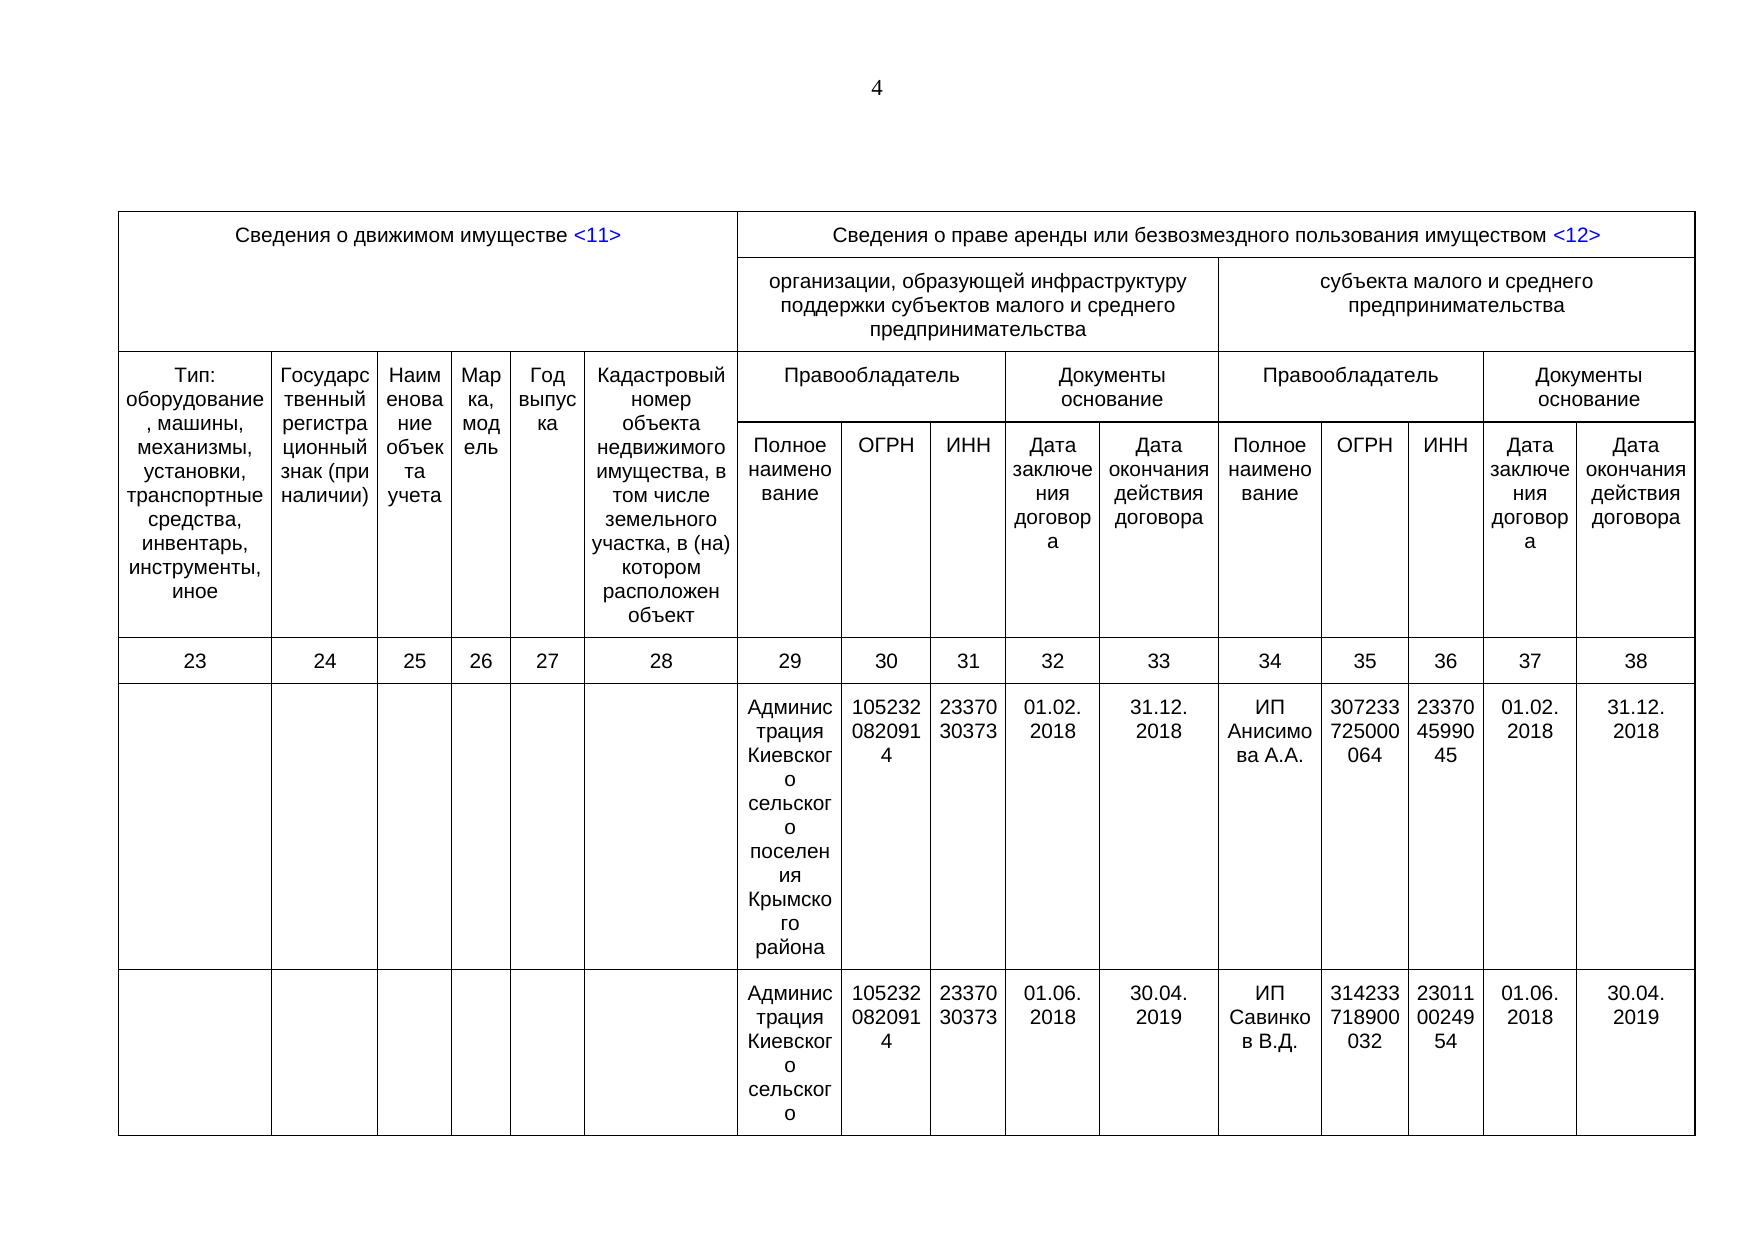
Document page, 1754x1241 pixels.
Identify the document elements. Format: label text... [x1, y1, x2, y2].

table_cell Наименование объекта учета [378, 352, 451, 637]
table_cell 30.04. 2019 [1577, 970, 1694, 1135]
table_cell [119, 970, 271, 1135]
table_cell 35 [1322, 638, 1408, 683]
table_cell 26 [452, 638, 510, 683]
table_cell Правообладатель [1219, 352, 1483, 421]
table_cell 31.12. 2018 [1100, 684, 1218, 969]
table_cell 1052320820914 [842, 684, 930, 969]
table_cell 01.02. 2018 [1006, 684, 1099, 969]
table_cell 34 [1219, 638, 1321, 683]
table_cell 2337030373 [931, 684, 1005, 969]
table_cell Марка, модель [452, 352, 510, 637]
table_cell Полное наименование [738, 423, 841, 637]
table_cell 36 [1409, 638, 1483, 683]
table_cell 24 [272, 638, 377, 683]
table_cell [511, 970, 584, 1135]
table_cell 31 [931, 638, 1005, 683]
table_cell Дата окончания действия договора [1577, 423, 1694, 637]
table_cell ИП Анисимова А.А. [1219, 684, 1321, 969]
table_cell 307233725000064 [1322, 684, 1408, 969]
table_cell Дата заключения договора [1484, 423, 1576, 637]
table_cell 30.04. 2019 [1100, 970, 1218, 1135]
table_cell [272, 684, 377, 969]
table_cell 25 [378, 638, 451, 683]
table_header Сведения о праве аренды или безвозмездного пользования имуществом <12> [738, 212, 1694, 257]
table_cell Дата заключения договора [1006, 423, 1099, 637]
table_cell ОГРН [1322, 423, 1408, 637]
table_cell субъекта малого и среднего предпринимательства [1219, 258, 1694, 351]
table_cell [378, 684, 451, 969]
table_cell 33 [1100, 638, 1218, 683]
table_cell [511, 684, 584, 969]
table_cell 29 [738, 638, 841, 683]
table_cell Администрация Киевского сельского поселения Крымского района [738, 684, 841, 969]
table_cell [585, 970, 737, 1135]
table_cell 01.06. 2018 [1484, 970, 1576, 1135]
table_cell Документы основание [1006, 352, 1218, 421]
table_cell 31.12. 2018 [1577, 684, 1694, 969]
table_cell 01.02. 2018 [1484, 684, 1576, 969]
table_cell ИНН [931, 423, 1005, 637]
table_cell 2337030373 [931, 970, 1005, 1135]
table_cell 23 [119, 638, 271, 683]
table_cell Тип: оборудование, машины, механизмы, установки, транспортные средства, инвентарь, инструменты, иное [119, 352, 271, 637]
table_cell 38 [1577, 638, 1694, 683]
table_cell организации, образующей инфраструктуру поддержки субъектов малого и среднего предпринимательства [738, 258, 1218, 351]
table_cell [378, 970, 451, 1135]
table_cell 27 [511, 638, 584, 683]
table_cell Дата окончания действия договора [1100, 423, 1218, 637]
table_cell [272, 970, 377, 1135]
table_cell [452, 970, 510, 1135]
table_cell 314233718900032 [1322, 970, 1408, 1135]
table_header Сведения о движимом имуществе <11> [119, 212, 737, 351]
table_cell ИНН [1409, 423, 1483, 637]
table_cell Кадастровый номер объекта недвижимого имущества, в том числе земельного участка, в (на) котором расположен объект [585, 352, 737, 637]
table_cell 30 [842, 638, 930, 683]
table_cell Правообладатель [738, 352, 1005, 421]
table_cell [585, 684, 737, 969]
table_cell 01.06. 2018 [1006, 970, 1099, 1135]
table_cell Полное наименование [1219, 423, 1321, 637]
table_cell 230110024954 [1409, 970, 1483, 1135]
table_cell 28 [585, 638, 737, 683]
table_cell [119, 684, 271, 969]
table_cell 233704599045 [1409, 684, 1483, 969]
table_cell 32 [1006, 638, 1099, 683]
table_cell Государственный регистрационный знак (при наличии) [272, 352, 377, 637]
table_cell 37 [1484, 638, 1576, 683]
table_cell ИП Савинков В.Д. [1219, 970, 1321, 1135]
table_cell ОГРН [842, 423, 930, 637]
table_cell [738, 970, 841, 1135]
table_cell Год выпуска [511, 352, 584, 637]
table_cell [452, 684, 510, 969]
table_cell 1052320820914 [842, 970, 930, 1135]
table_cell Документы основание [1484, 352, 1694, 421]
